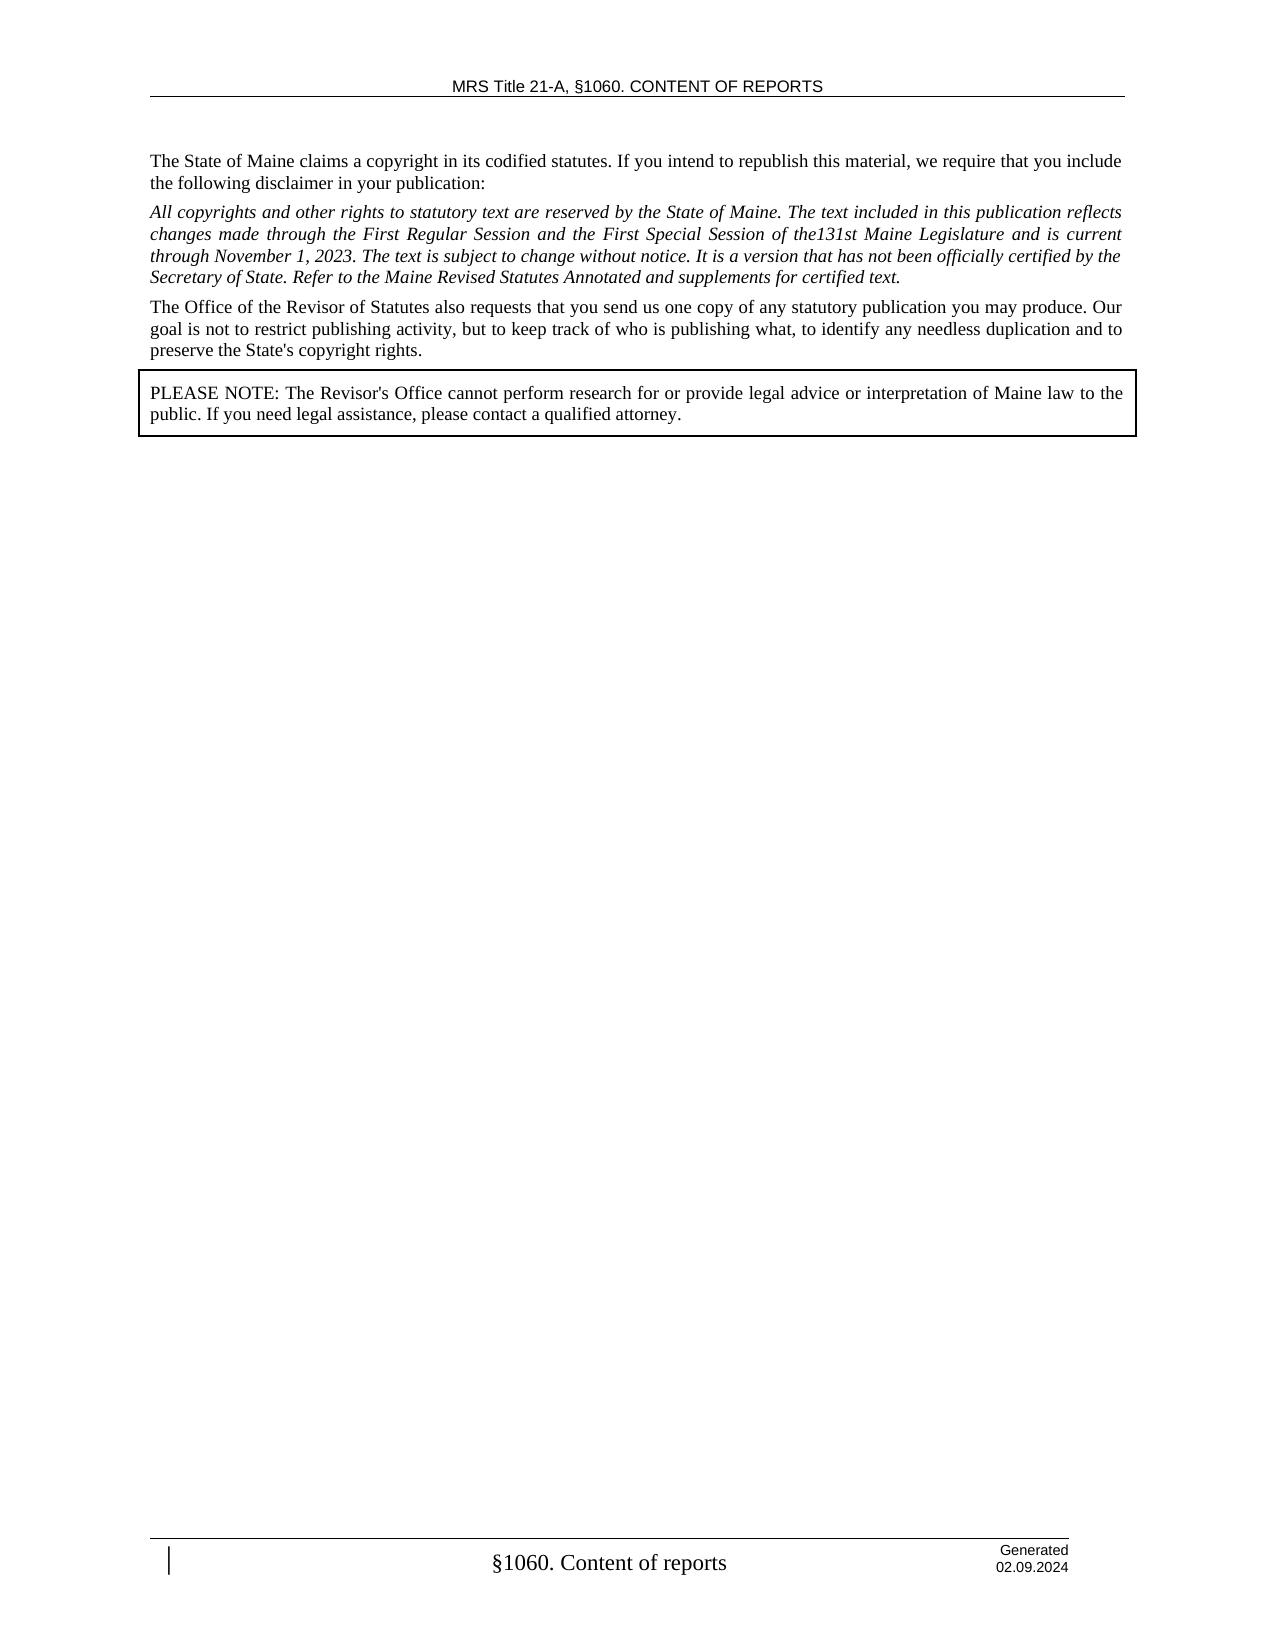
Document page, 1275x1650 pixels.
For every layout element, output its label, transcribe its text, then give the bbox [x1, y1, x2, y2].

text PLEASE NOTE: The Revisor's Office cannot perform research for or provide legal advice or interpretation of Maine law to the public. If you need legal assistance, please contact a qualified attorney. [140, 371, 1135, 435]
text All copyrights and other rights to statutory text are reserved by the State of Maine. The text included in this publication reflects changes made through the First Regular Session and the First Special Session of the131st Maine Legislature and is current through November 1, 2023 . The text is subject to change without notice. It is a version that has not been officially certified by the Secretary of State. Refer to the Maine Revised Statutes Annotated and supplements for certified text. [150, 201, 1125, 288]
text The State of Maine claims a copyright in its codified statutes. If you intend to republish this material, we require that you include the following disclaimer in your publication: [150, 150, 1125, 193]
text The Office of the Revisor of Statutes also requests that you send us one copy of any statutory publication you may produce. Our goal is not to restrict publishing activity, but to keep track of who is publishing what, to identify any needless duplication and to preserve the State's copyright rights. [150, 296, 1125, 361]
